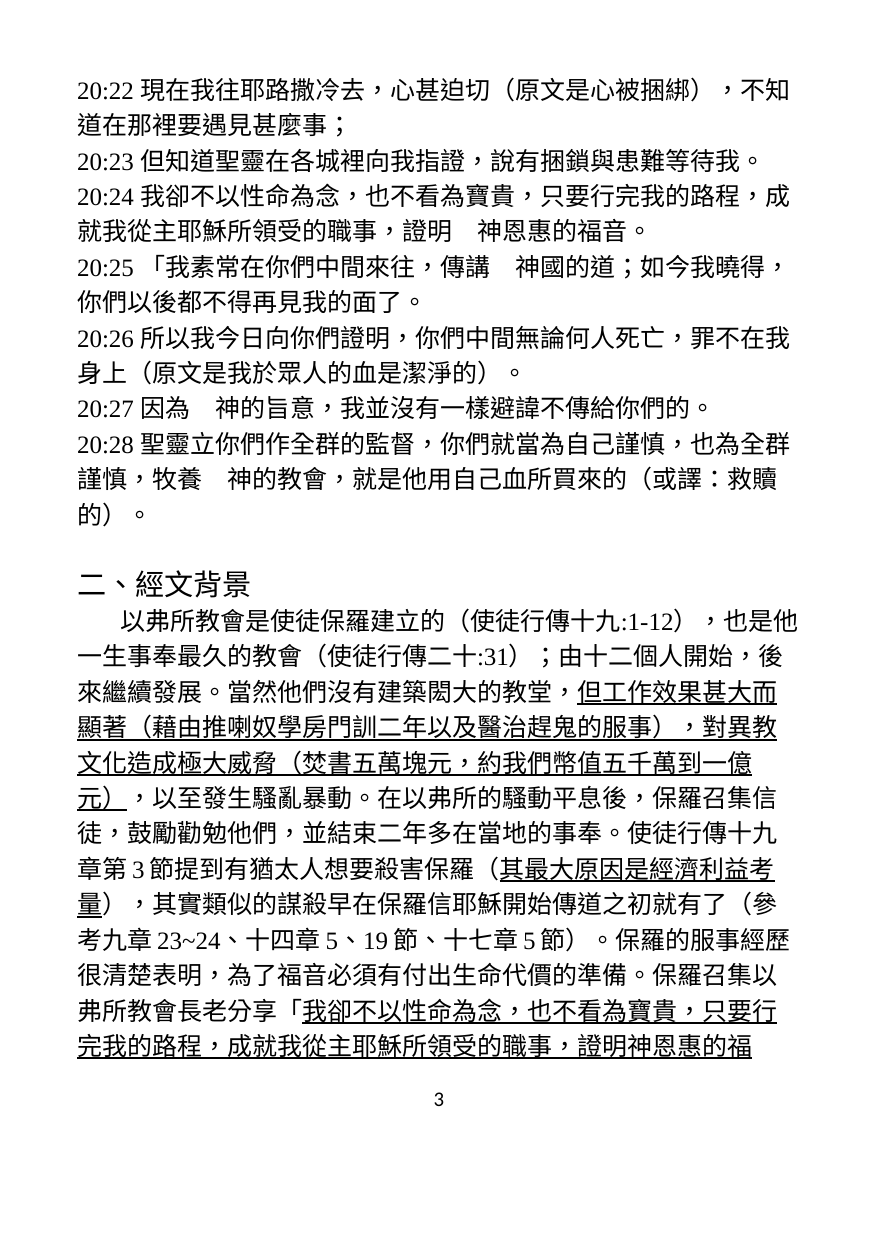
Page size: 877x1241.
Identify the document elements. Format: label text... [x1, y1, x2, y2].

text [77, 602, 800, 1062]
text 20:22 現在我往耶路撒冷去，心甚迫切（原文是心被捆綁），不知道在那裡要遇見甚麼事； [77, 71, 800, 142]
text 20:28 聖靈立你們作全群的監督，你們就當為自己謹慎，也為全群謹慎，牧養 神的教會，就是他用自己血所買來的（或譯：救贖的）。 [77, 425, 800, 531]
text 20:26 所以我今日向你們證明，你們中間無論何人死亡，罪不在我身上（原文是我於眾人的血是潔淨的）。 [77, 319, 800, 389]
text 20:23 但知道聖靈在各城裡向我指證，說有捆鎖與患難等待我。 [77, 142, 800, 177]
text 20:25 「我素常在你們中間來往，傳講 神國的道；如今我曉得，你們以後都不得再見我的面了。 [77, 248, 800, 319]
text 二、經文背景 [77, 567, 800, 602]
text 20:27 因為 神的旨意，我並沒有一樣避諱不傳給你們的。 [77, 389, 800, 425]
text 20:24 我卻不以性命為念，也不看為寶貴，只要行完我的路程，成就我從主耶穌所領受的職事，證明 神恩惠的福音。 [77, 177, 800, 248]
